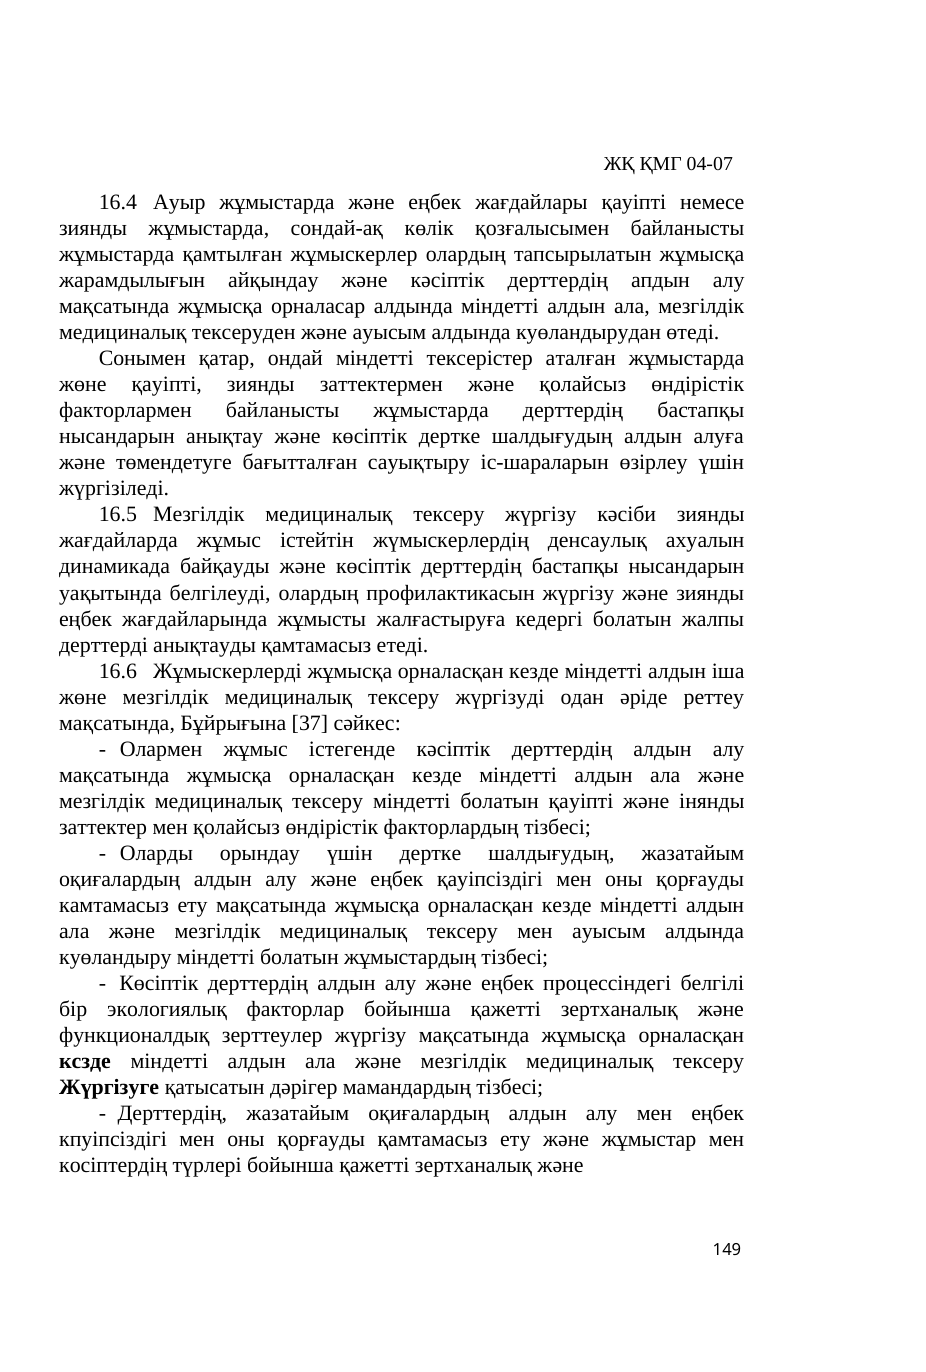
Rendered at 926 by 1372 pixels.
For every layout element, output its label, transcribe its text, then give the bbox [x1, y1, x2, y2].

list Жұмыскерлерді жұмысқа орналасқан кезде міндетті алдын іша жөне мезгілдік медициналық тексеру жүргізуді одан әріде реттеу мақсатында, Бұйрығына [37] сәйкес: [59, 657, 745, 735]
list Мезгілдік медициналық тексеру жүргізу кәсіби зиянды жағдайларда жұмыс істейтін жүмыскерлердің денсаулық ахуалын динамикада байқауды және көсіптік дерттердің бастапқы нысандарын уақытында белгілеуді, олардың профилактикасын жүргізу және зиянды еңбек жағдайларында жұмысты жалғастыруға кедергі болатын жалпы дерттерді анықтауды қамтамасыз етеді. [59, 501, 745, 657]
text Сонымен қатар, ондай міндетті тексерістер аталған жұмыстарда жөне қауіпті, зиянды заттектермен және қолайсыз өндірістік факторлармен байланысты жұмыстарда дерттердің бастапқы нысандарын анықтау және көсіптік дертке шалдығудың алдын алуға және төмендетуге бағытталған сауықтыру іс-шараларын өзірлеу үшін жүргізіледі. [59, 345, 745, 501]
list Олармен жұмыс істегенде кәсіптік дерттердің алдын алу мақсатында жұмысқа орналасқан кезде міндетті алдын ала және мезгілдік медициналық тексеру міндетті болатын қауіпті және інянды заттектер мен қолайсыз өндірістік факторлардың тізбесі; [59, 735, 745, 839]
text 149 [712, 1242, 741, 1259]
text ЖҚ ҚМГ 04-07 [603, 154, 733, 174]
list Оларды орындау үшін дертке шалдығудың, жазатайым оқиғалардың алдын алу және еңбек қауіпсіздігі мен оны қорғауды камтамасыз ету мақсатында жұмысқа орналасқан кезде міндетті алдын ала және мезгілдік медициналық тексеру мен ауысым алдында куөландыру міндетті болатын жұмыстардың тізбесі; [59, 839, 745, 970]
list Дерттердің, жазатайым оқиғалардың алдын алу мен еңбек кпуіпсіздігі мен оны қорғауды қамтамасыз ету және жұмыстар мен косіптердің түрлері бойынша қажетті зертханалық және [59, 1100, 745, 1178]
list Ауыр жұмыстарда және еңбек жағдайлары қауіпті немесе зиянды жұмыстарда, сондай-ақ көлік қозғалысымен байланысты жұмыстарда қамтылған жұмыскерлер олардың тапсырылатын жұмысқа жарамдылығын айқындау және кәсіптік дерттердің апдын алу мақсатында жұмысқа орналасар алдында міндетті алдын ала, мезгілдік медициналық тексеруден және ауысым алдында куөландырудан өтеді. [59, 188, 745, 345]
list Көсіптік дерттердің алдын алу және еңбек процессіндегі белгілі бір экологиялық факторлар бойынша қажетті зертханалық және функционалдық зерттеулер жүргізу мақсатында жұмысқа орналасқан ксзде міндетті алдын ала және мезгілдік медициналық тексеру Жүргізуге қатысатын дәрігер мамандардың тізбесі; [59, 970, 745, 1100]
